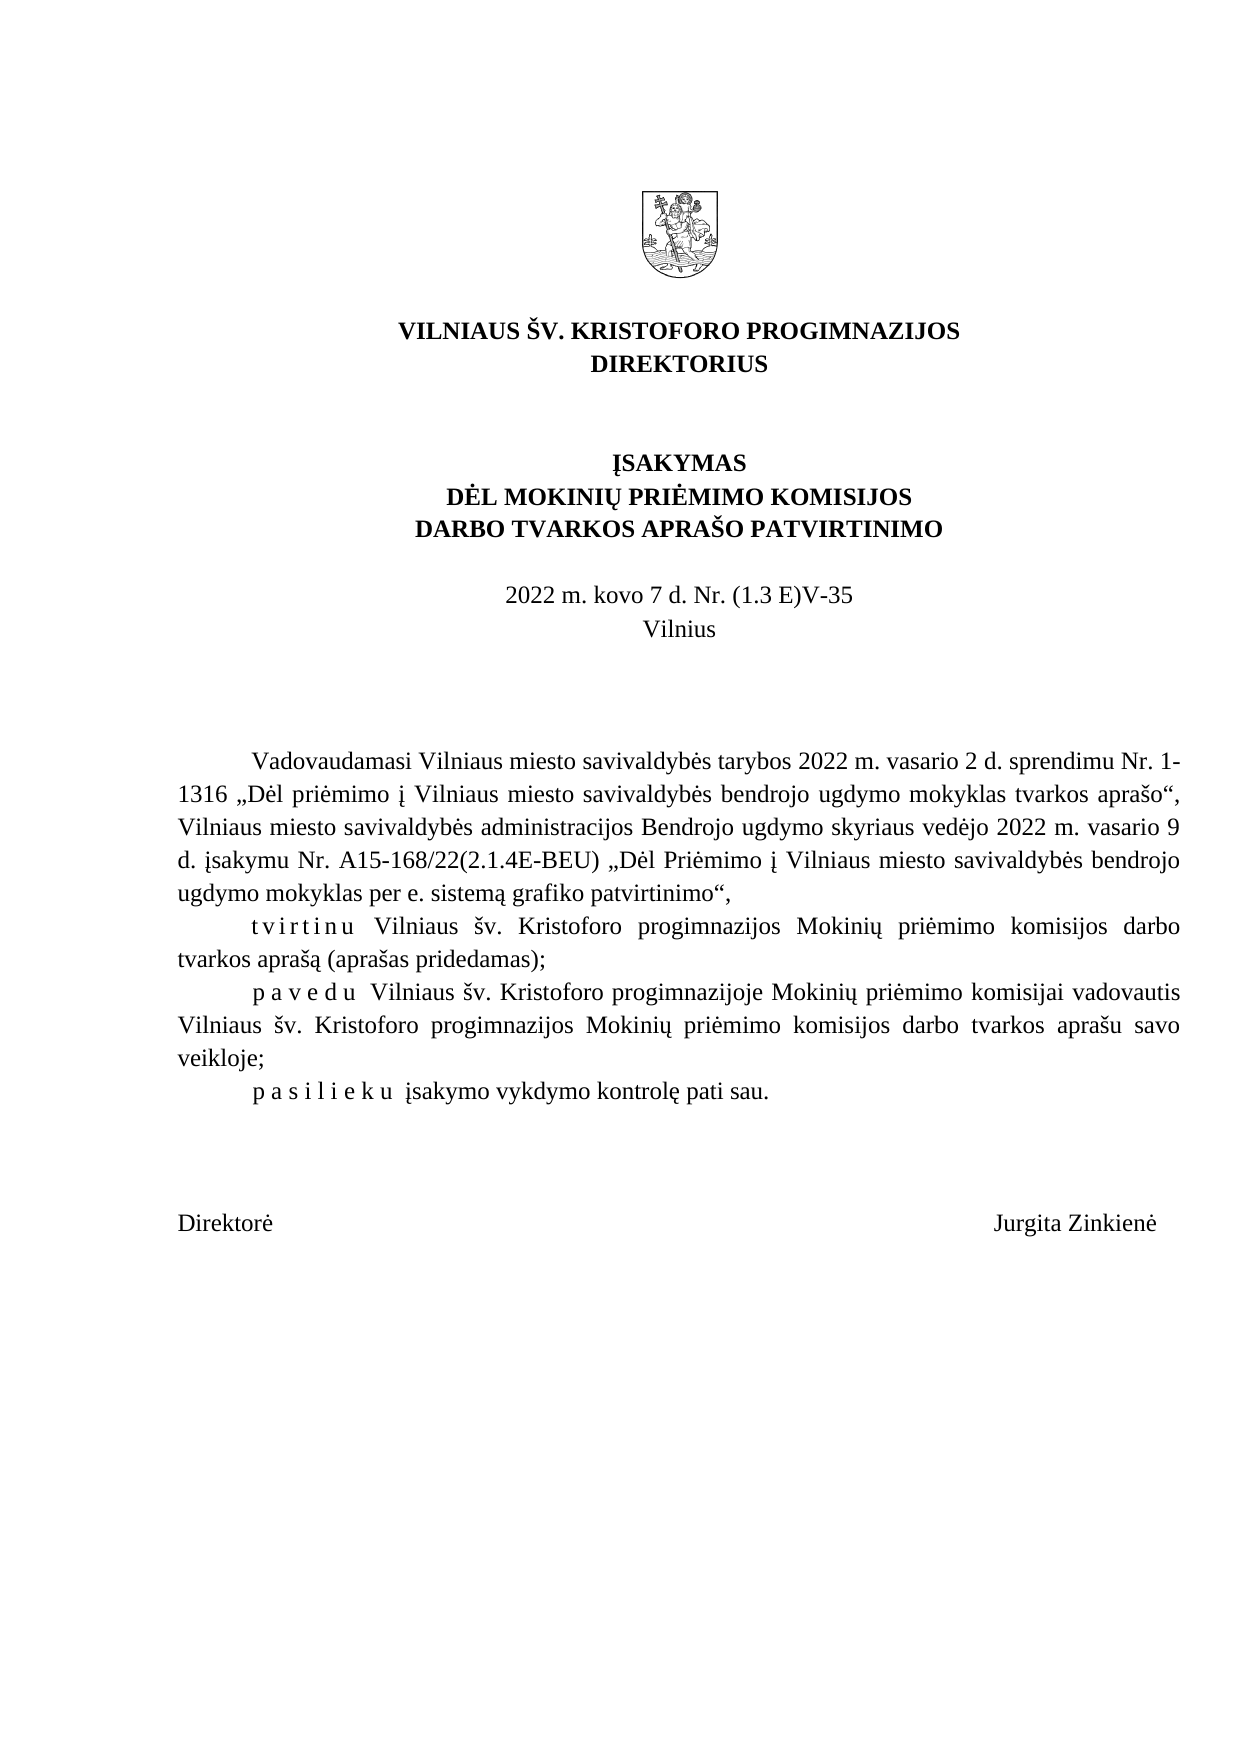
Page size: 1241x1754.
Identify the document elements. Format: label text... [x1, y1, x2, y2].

text Vadovaudamasi Vilniaus miesto savivaldybės tarybos 2022 m. vasario 2 d. sprendimu Nr. 1-1316 „Dėl priėmimo į Vilniaus miesto savivaldybės bendrojo ugdymo mokyklas tvarkos aprašo“, Vilniaus miesto savivaldybės administracijos Bendrojo ugdymo skyriaus vedėjo 2022 m. vasario 9 d. įsakymu Nr. A15-168/22(2.1.4E-BEU) „Dėl Priėmimo į Vilniaus miesto savivaldybės bendrojo ugdymo mokyklas per e. sistemą grafiko patvirtinimo“, [177, 746, 1181, 907]
text tvirtinu Vilniaus šv. Kristoforo progimnazijos Mokinių priėmimo komisijos darbo tvarkos aprašą (aprašas pridedamas); [177, 911, 1181, 973]
text pasilieku įsakymo vykdymo kontrolę pati sau. [177, 1076, 1181, 1105]
text ĮSAKYMAS [177, 448, 1181, 477]
text 2022 m. kovo 7 d. Nr. (1.3 E)V-35 [177, 581, 1181, 609]
text DĖL MOKINIŲ PRIĖMIMO KOMISIJOS [177, 482, 1181, 510]
text DARBO TVARKOS APRAŠO PATVIRTINIMO [177, 514, 1181, 543]
subtitle VILNIAUS ŠV. KRISTOFORO PROGIMNAZIJOS [177, 316, 1181, 345]
text pavedu Vilniaus šv. Kristoforo progimnazijoje Mokinių priėmimo komisijai vadovautis Vilniaus šv. Kristoforo progimnazijos Mokinių priėmimo komisijos darbo tvarkos aprašu savo veikloje; [177, 977, 1181, 1072]
text Direktorė Jurgita Zinkienė [177, 1208, 1181, 1237]
text DIREKTORIUS [177, 349, 1181, 378]
text Vilnius [177, 614, 1181, 642]
picture [639, 187, 720, 284]
